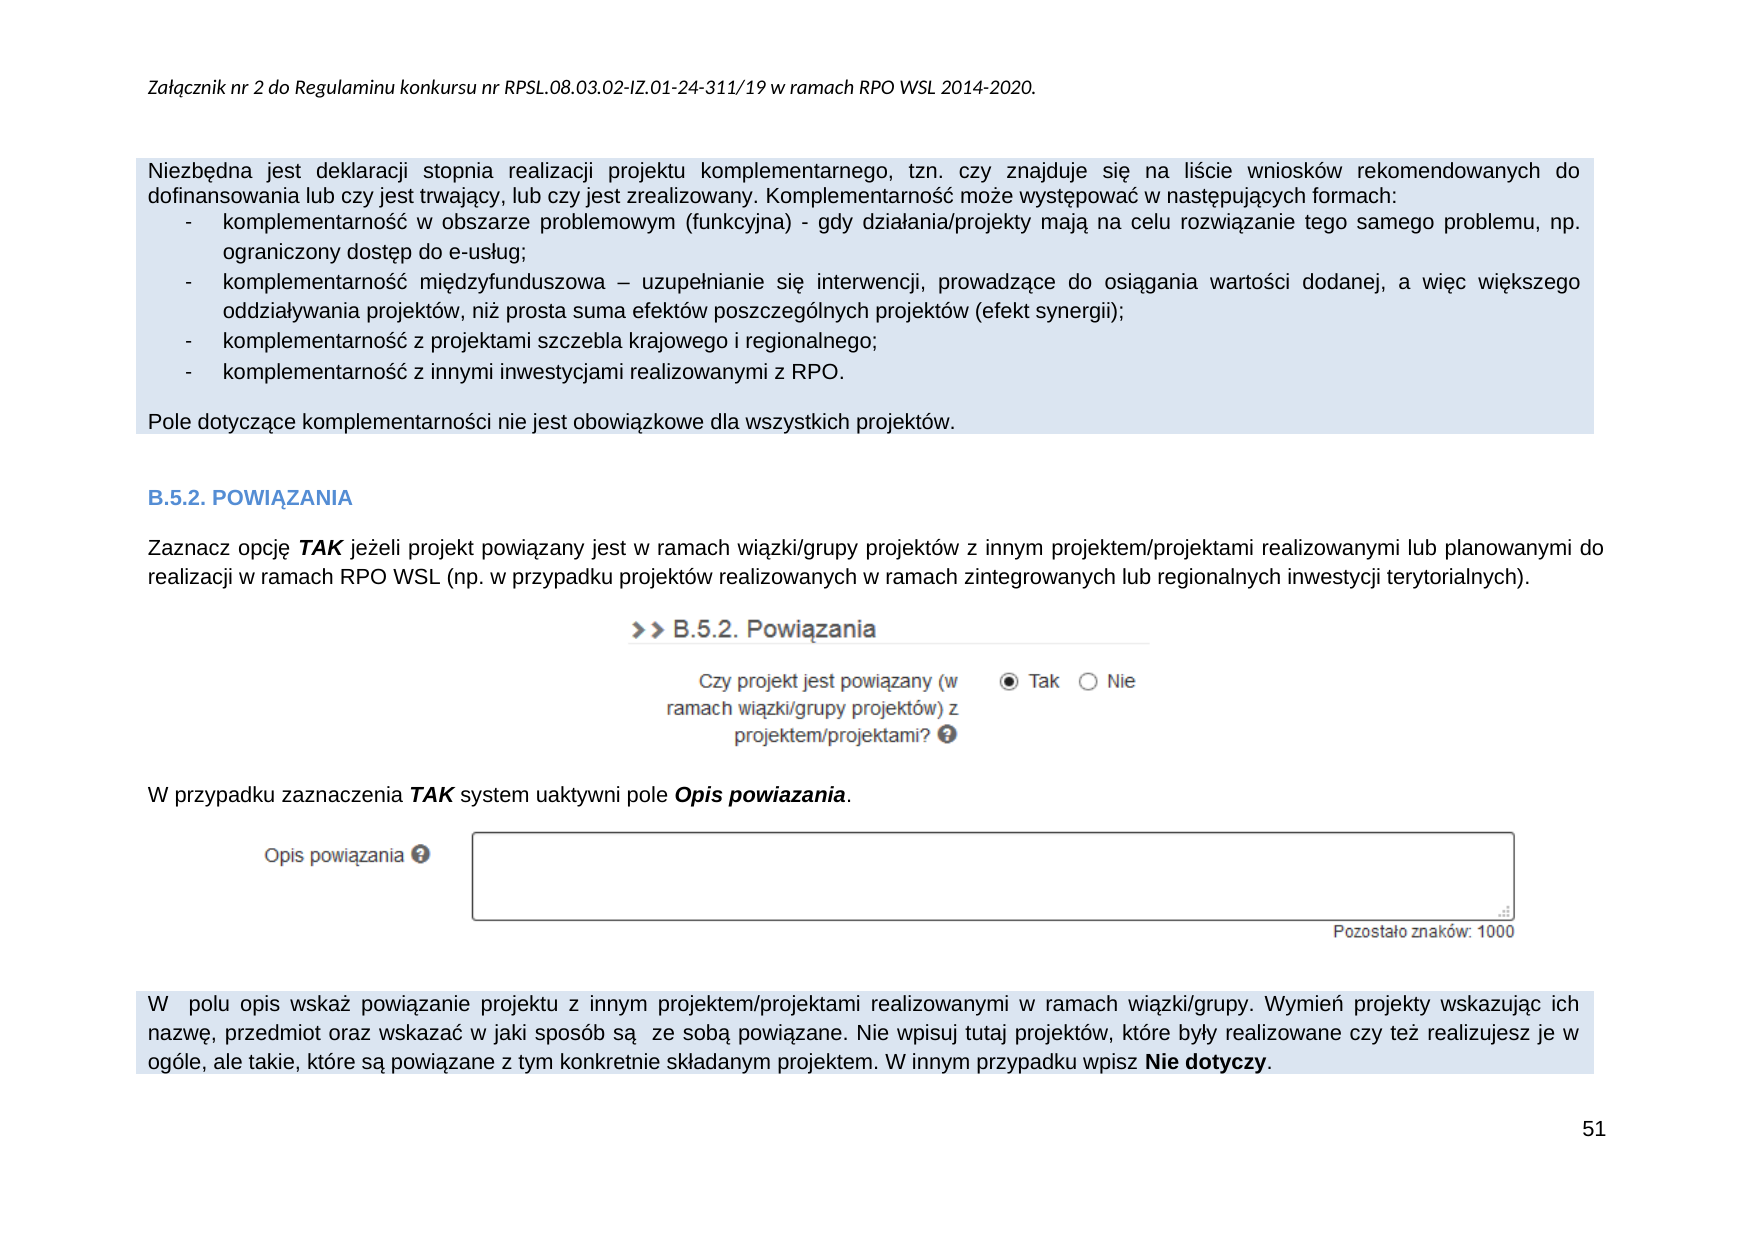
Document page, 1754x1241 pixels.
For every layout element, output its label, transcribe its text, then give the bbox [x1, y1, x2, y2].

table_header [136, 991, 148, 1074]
picture [230, 811, 1524, 967]
table_header Niezbędna jest deklaracji stopnia realizacji projektu komplementarnego, tzn. czy znajduje się na liście wniosków rekomendowanych do dofinansowania lub czy jest trwający, lub czy jest zrealizowany. Komplementarność może występować w następujących formach: komplementarność w obszarze problemowym (funkcyjna) - gdy działania/projekty mają na celu rozwiązanie tego samego problemu, np. ograniczony dostęp do e-usług; komplementarność międzyfunduszowa – uzupełnianie się interwencji, prowadzące do osiągania wartości dodanej, a więc większego oddziaływania projektów, niż prosta suma efektów poszczególnych projektów (efekt synergii); komplementarność z projektami szczebla krajowego i regionalnego; komplementarność z innymi inwestycjami realizowanymi z RPO. Pole dotyczące komplementarności nie jest obowiązkowe dla wszystkich projektów. [136, 158, 1594, 434]
text Zaznacz opcję TAK jeżeli projekt powiązany jest w ramach wiązki/grupy projektów z innym projektem/projektami realizowanymi lub planowanymi do realizacji w ramach RPO WSL (np. w przypadku projektów realizowanych w ramach zintegrowanych lub regionalnych inwestycji terytorialnych). [148, 534, 1606, 589]
picture [604, 592, 1150, 757]
text B.5.2. Powiązania [148, 485, 1606, 510]
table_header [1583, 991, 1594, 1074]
text W przypadku zaznaczenia TAK system uaktywni pole Opis powiazania. [148, 782, 1606, 807]
